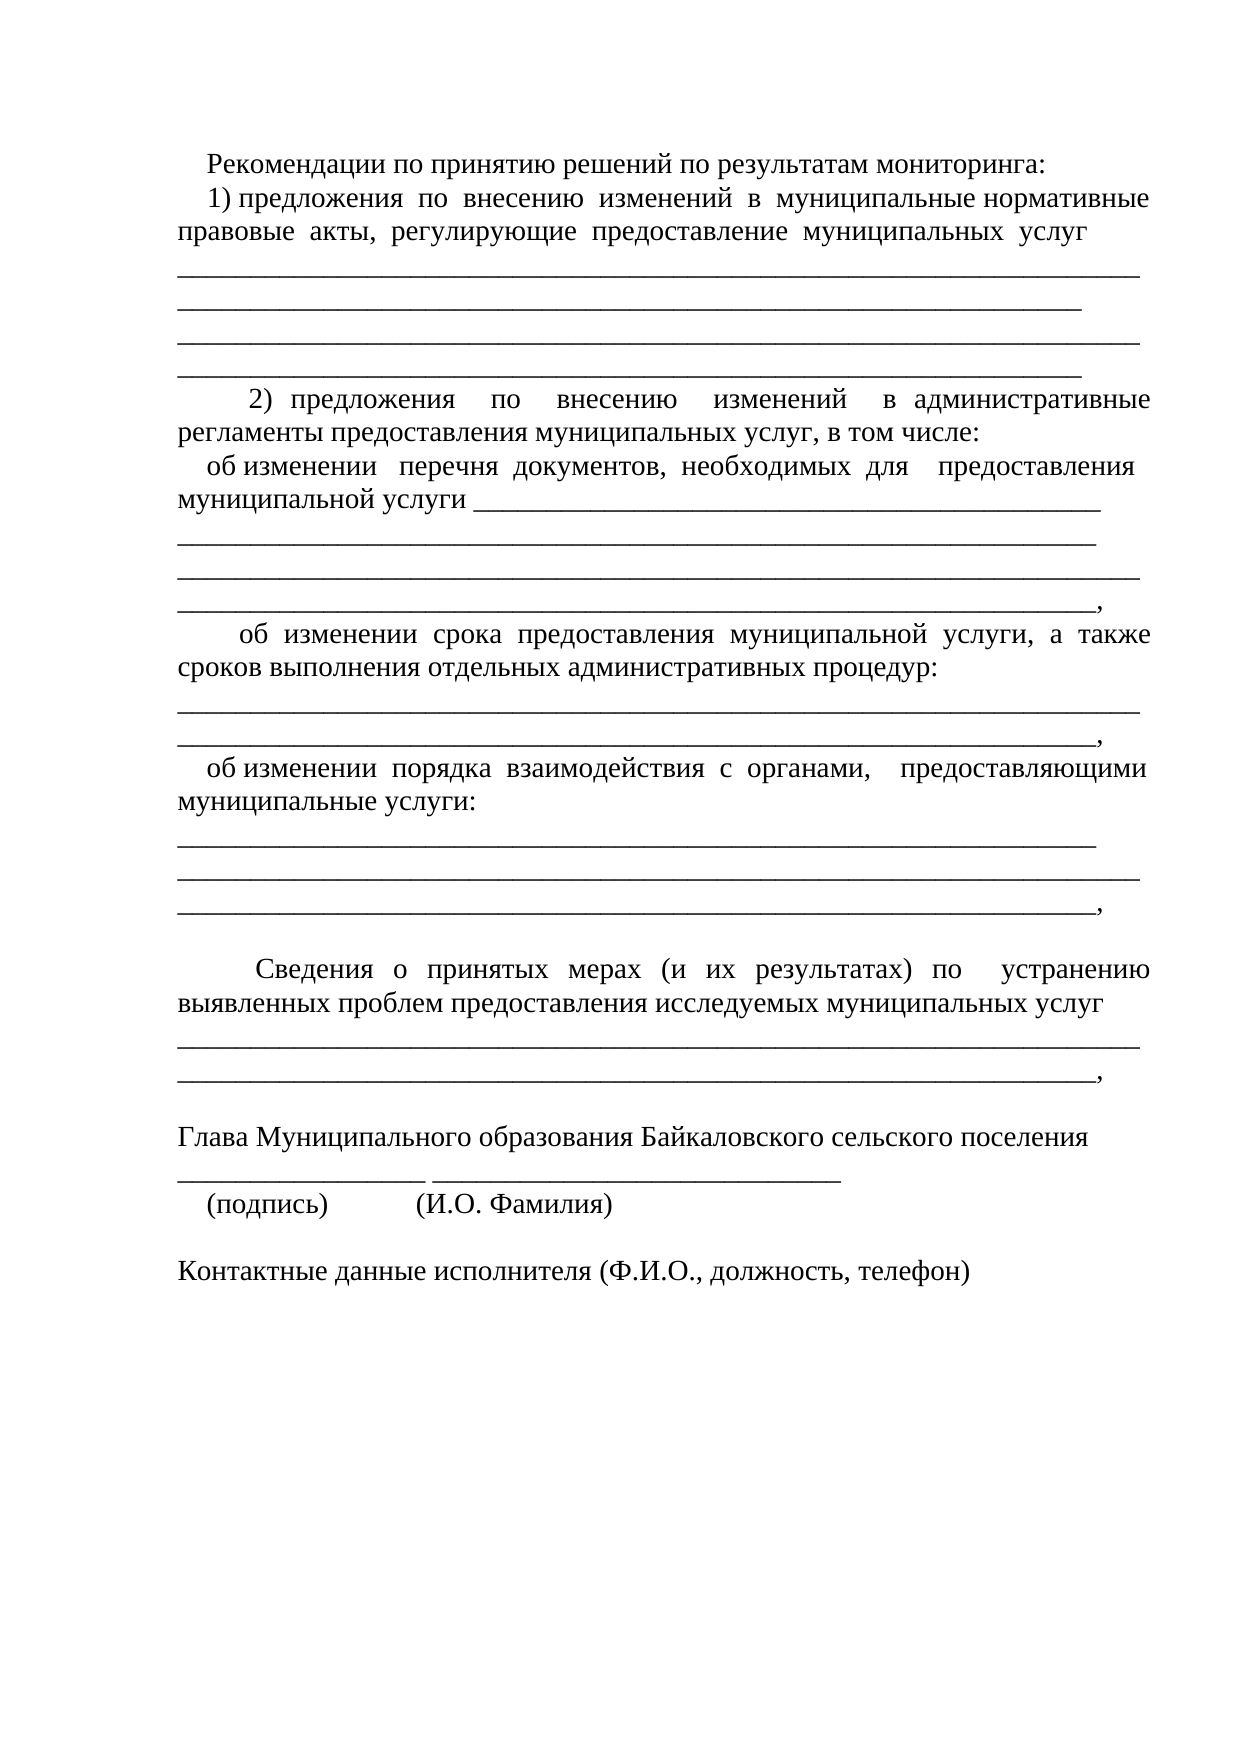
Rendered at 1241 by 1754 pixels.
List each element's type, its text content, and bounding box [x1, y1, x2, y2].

text _________________________________________________________________________________________________________________________________, [177, 549, 1152, 616]
text _______________________________________________________________ [177, 817, 1152, 851]
text _________________________________________________________________________________________________________________________________, [177, 851, 1152, 918]
text _______________________________________________________________ [177, 515, 1152, 549]
text об изменении порядка взаимодействия с органами, предоставляющими [177, 750, 1152, 783]
text об изменении перечня документов, необходимых для предоставления [177, 448, 1152, 482]
text Рекомендации по принятию решений по результатам мониторинга: [177, 146, 1152, 180]
text об изменении срока предоставления муниципальной услуги, а также сроков выполнения отдельных административных процедур: [177, 616, 1152, 683]
text Сведения о принятых мерах (и их результатах) по устранению выявленных проблем предоставления исследуемых муниципальных услуг [177, 951, 1152, 1018]
text (подпись) (И.О. Фамилия) [177, 1186, 1152, 1219]
text _________________ ____________________________ [177, 1152, 1152, 1186]
text _________________________________________________________________________________________________________________________________, [177, 683, 1152, 750]
text муниципальные услуги: [177, 783, 1152, 817]
text ________________________________________________________________________________________________________________________________ [177, 247, 1152, 314]
text ________________________________________________________________________________________________________________________________ [177, 314, 1152, 381]
text Глава Муниципального образования Байкаловского сельского поселения [177, 1119, 1152, 1152]
text 1) предложения по внесению изменений в муниципальные нормативные правовые акты, регулирующие предоставление муниципальных услуг [177, 180, 1152, 247]
text 2) предложения по внесению изменений в административные регламенты предоставления муниципальных услуг, в том числе: [177, 381, 1152, 448]
text _________________________________________________________________________________________________________________________________, [177, 1018, 1152, 1085]
text Контактные данные исполнителя (Ф.И.О., должность, телефон) [177, 1253, 1152, 1287]
text муниципальной услуги ___________________________________________ [177, 482, 1152, 515]
